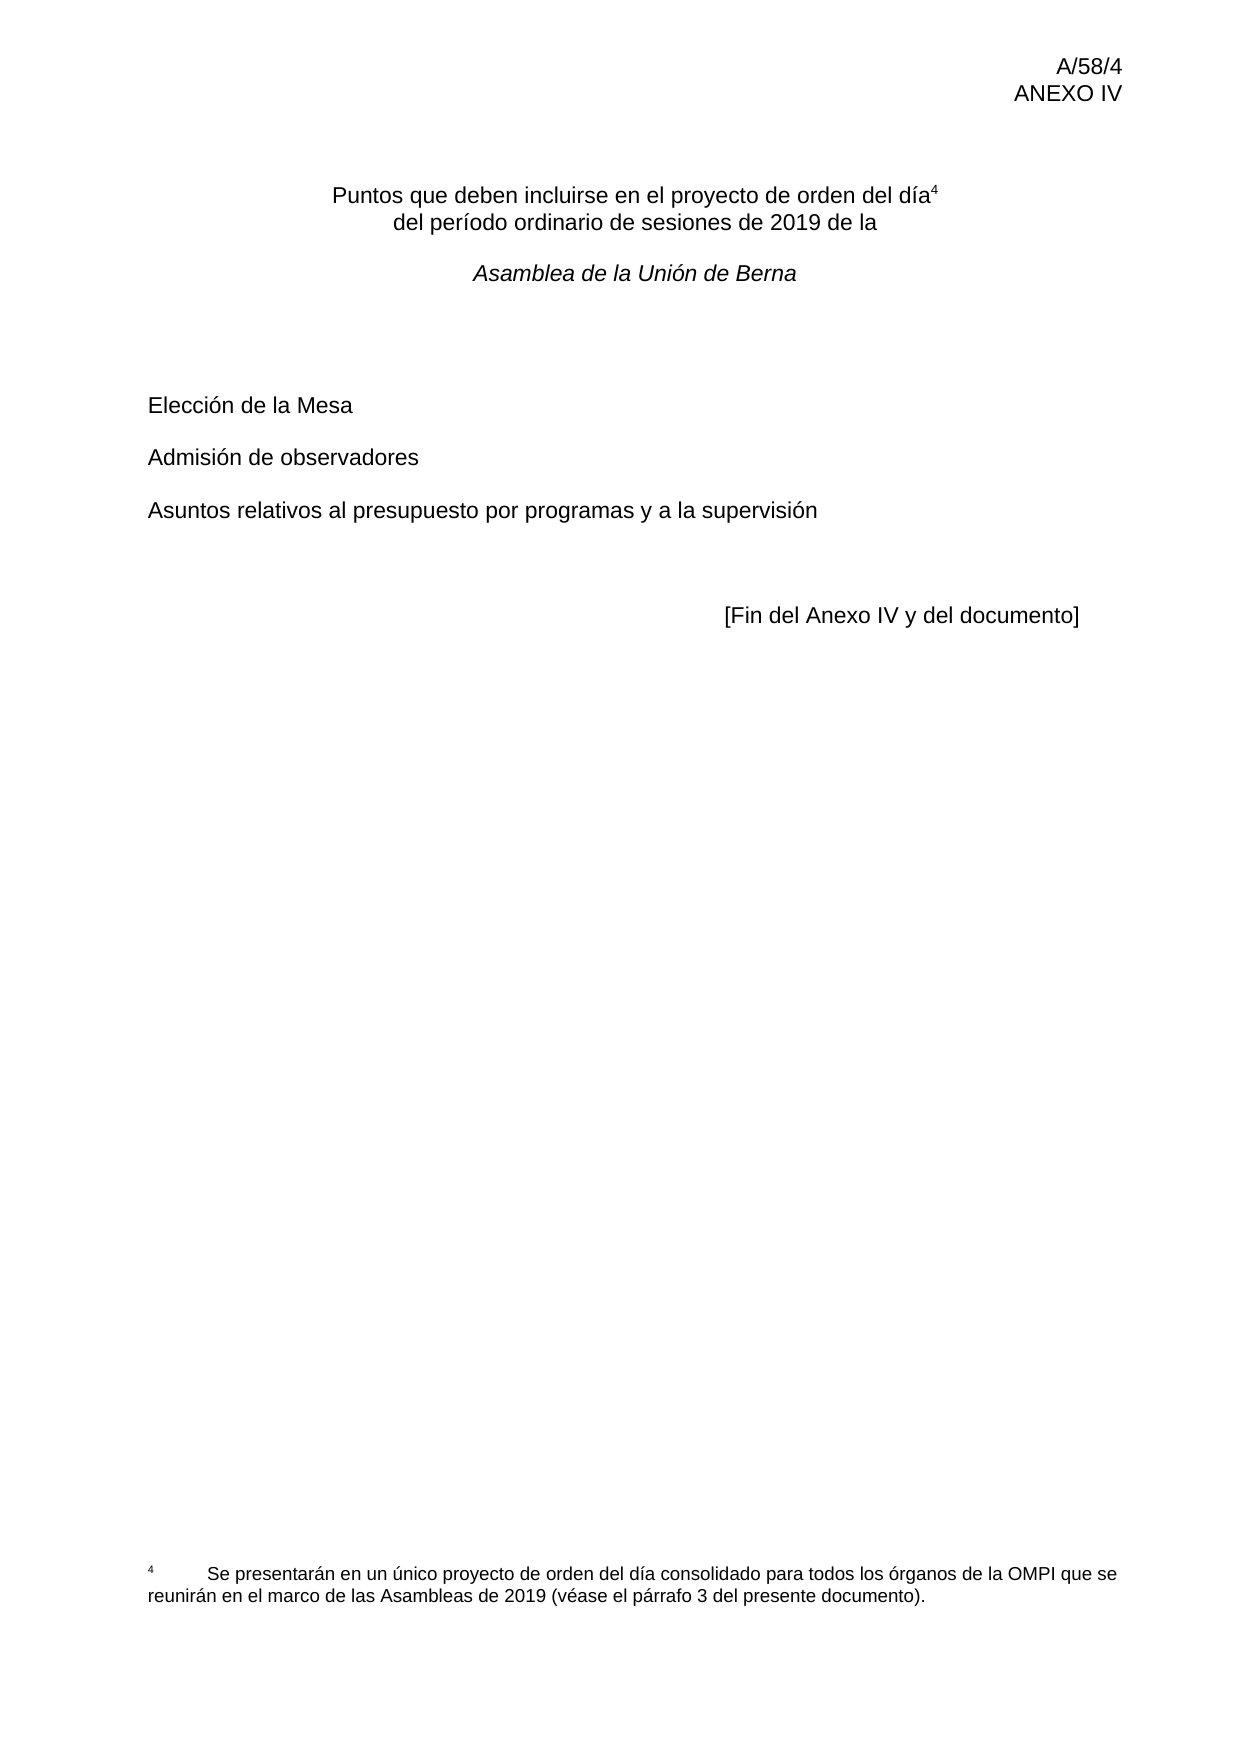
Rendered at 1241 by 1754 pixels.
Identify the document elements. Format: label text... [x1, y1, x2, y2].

text [Fin del Anexo IV y del documento] [724, 602, 1122, 629]
text Admisión de observadores [148, 444, 1122, 471]
text Asamblea de la Unión de Berna [148, 260, 1122, 286]
text Elección de la Mesa [148, 392, 1122, 418]
text Puntos que deben incluirse en el proyecto de orden del día del período ordinario de sesiones de 2019 de la [148, 182, 1122, 235]
text Asuntos relativos al presupuesto por programas y a la supervisión [148, 497, 1122, 523]
